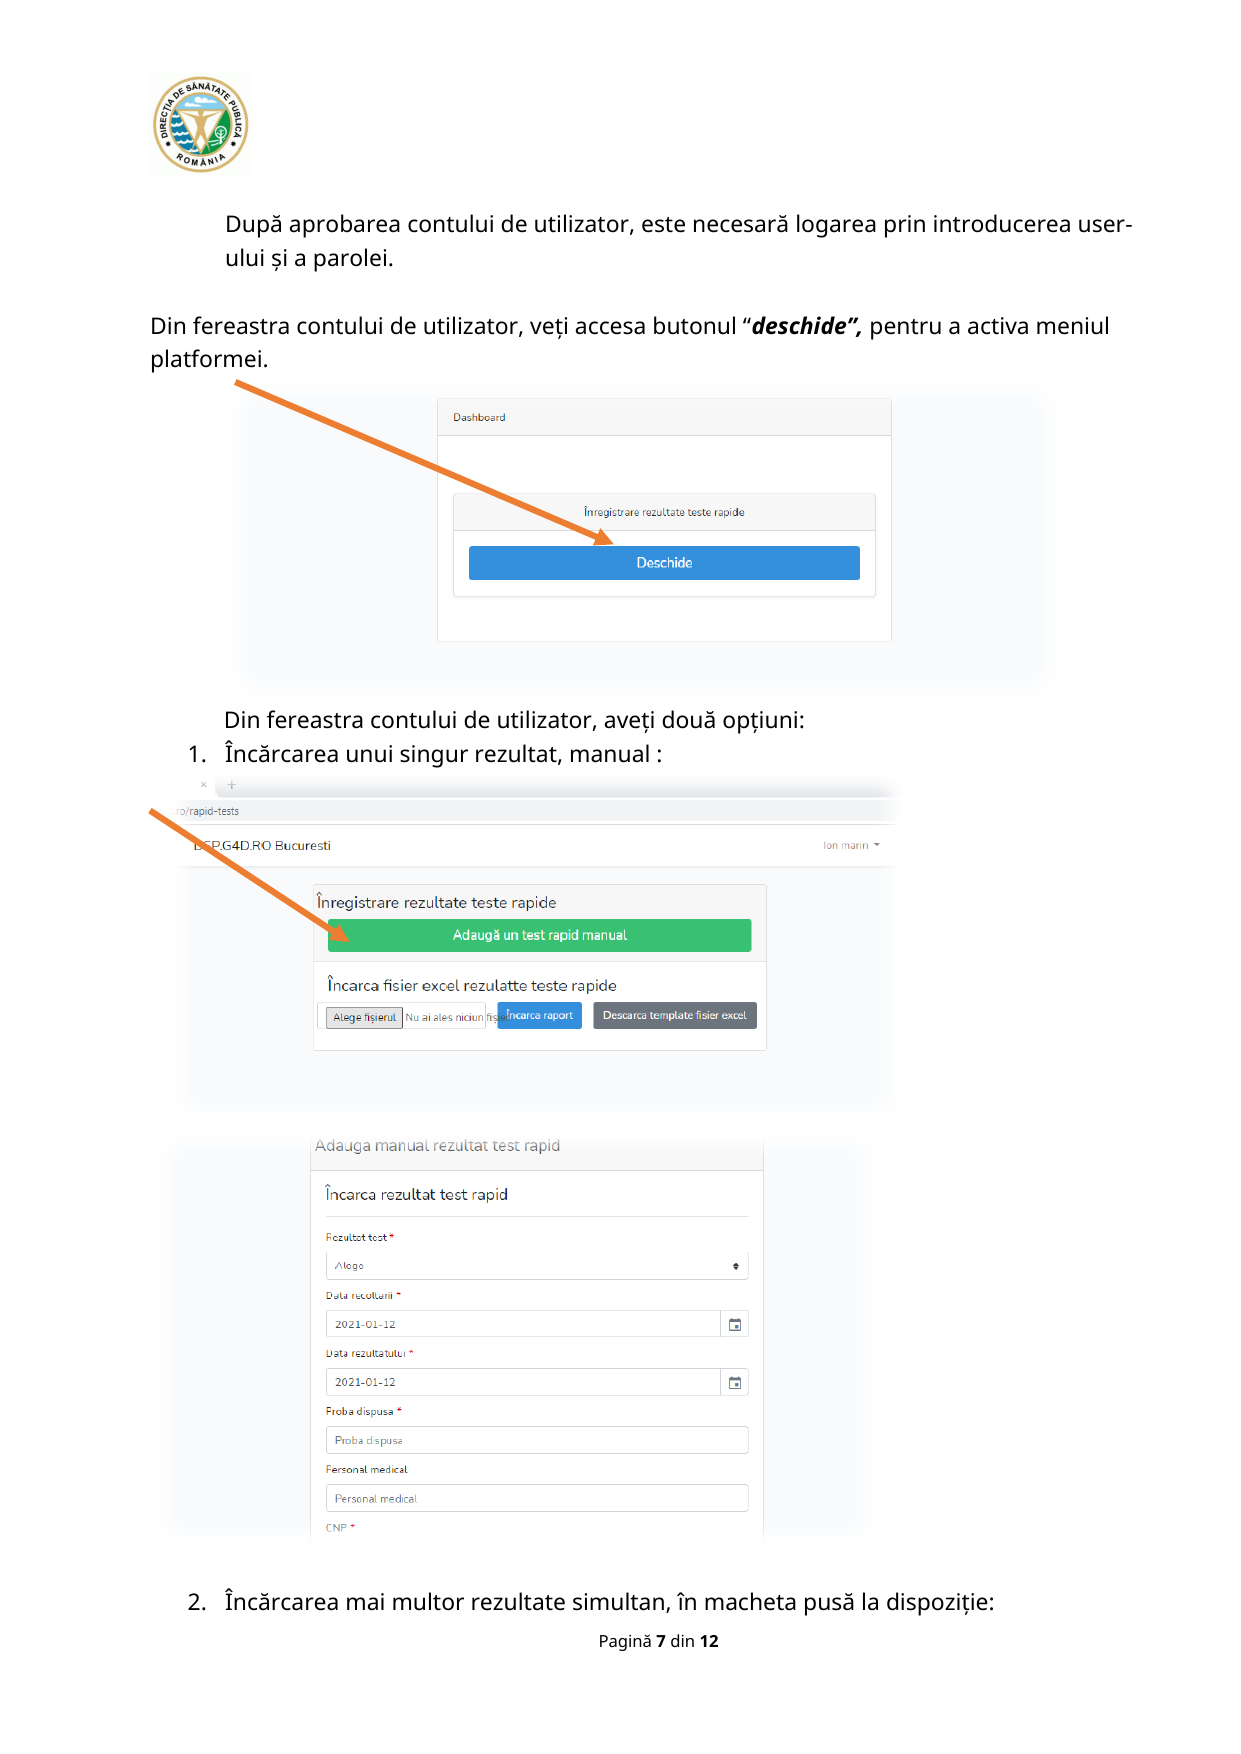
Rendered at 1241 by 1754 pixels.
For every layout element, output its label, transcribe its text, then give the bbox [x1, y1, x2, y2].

picture [180, 1157, 853, 1522]
list Încărcarea unui singur rezultat, manual : [187, 738, 1167, 769]
picture [150, 73, 251, 175]
list După aprobarea contului de utilizator, este necesară logarea prin introducerea user-ului și a parolei. [225, 208, 1167, 273]
list Din fereastra contului de utilizator, veți accesa butonul “deschide”, pentru a activa meniul platformei. [150, 309, 1167, 374]
list Din fereastra contului de utilizator, aveți două opțiuni: [150, 704, 1167, 736]
picture [254, 405, 1034, 674]
list Încărcarea mai multor rezultate simultan, în macheta pusă la dispoziție: [187, 1586, 1167, 1617]
picture [196, 799, 878, 1098]
